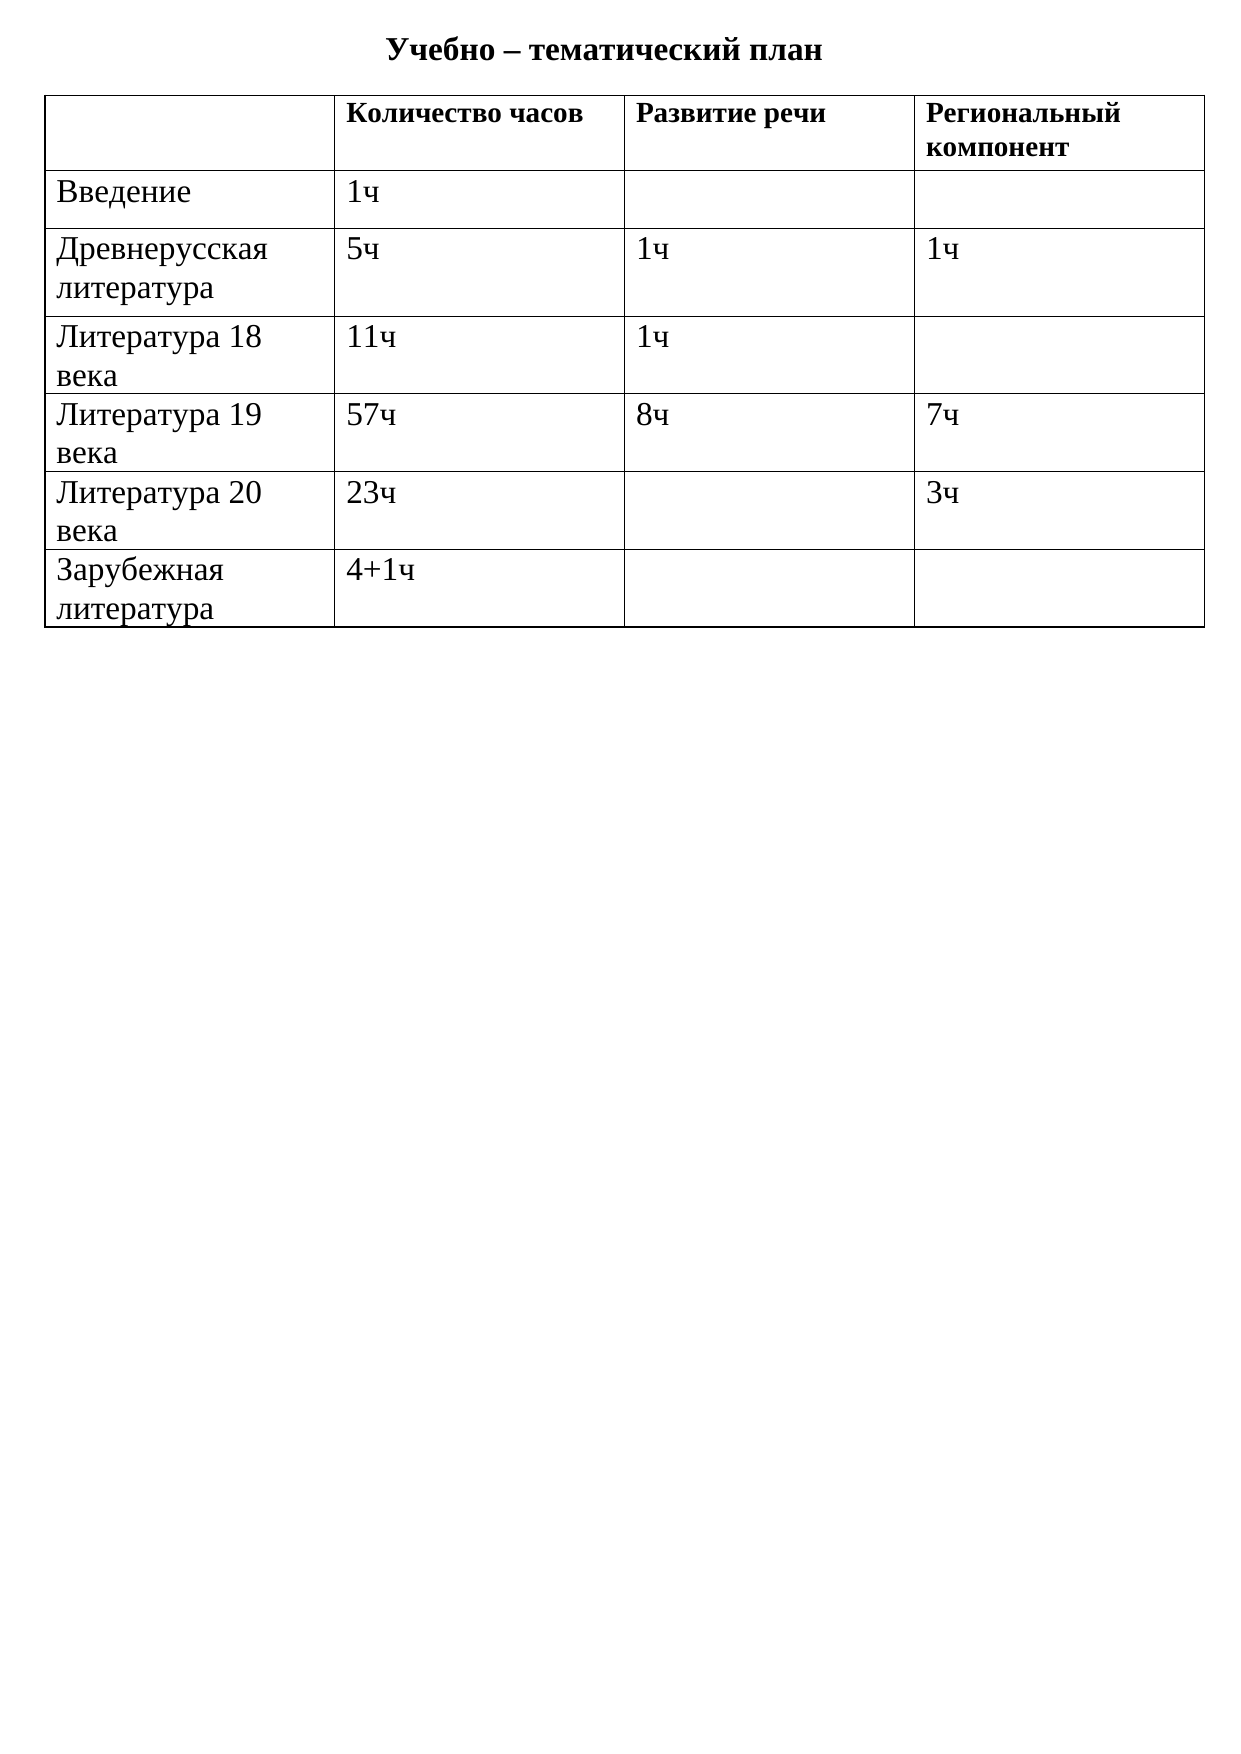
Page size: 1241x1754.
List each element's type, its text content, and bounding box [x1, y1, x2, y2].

table_header Развитие речи [625, 96, 914, 170]
text Учебно – тематический план [56, 29, 1152, 68]
table_header Количество часов [335, 96, 624, 170]
table_cell Зарубежная литература [46, 550, 334, 626]
table_cell 7ч [915, 394, 1204, 471]
table_cell [915, 171, 1204, 228]
table_cell 57ч [335, 394, 624, 471]
table_cell [625, 472, 914, 549]
table_cell 1ч [915, 229, 1204, 316]
table_cell 11ч [335, 317, 624, 393]
table_cell 8ч [625, 394, 914, 471]
table_cell Древнерусская литература [46, 229, 334, 316]
table_header Региональный компонент [915, 96, 1204, 170]
table_cell 23ч [335, 472, 624, 549]
table_cell [915, 550, 1204, 626]
table_header [46, 96, 334, 170]
table_cell 1ч [335, 171, 624, 228]
table_cell 3ч [915, 472, 1204, 549]
table_cell Литература 18 века [46, 317, 334, 393]
table_cell Литература 19 века [46, 394, 334, 471]
table_cell [625, 550, 914, 626]
table_cell Литература 20 века [46, 472, 334, 549]
table_cell Введение [46, 171, 334, 228]
table_cell [625, 171, 914, 228]
table_cell [915, 317, 1204, 393]
table_cell 1ч [625, 229, 914, 316]
table_cell 5ч [335, 229, 624, 316]
table_cell 1ч [625, 317, 914, 393]
table_cell 4+1ч [335, 550, 624, 626]
